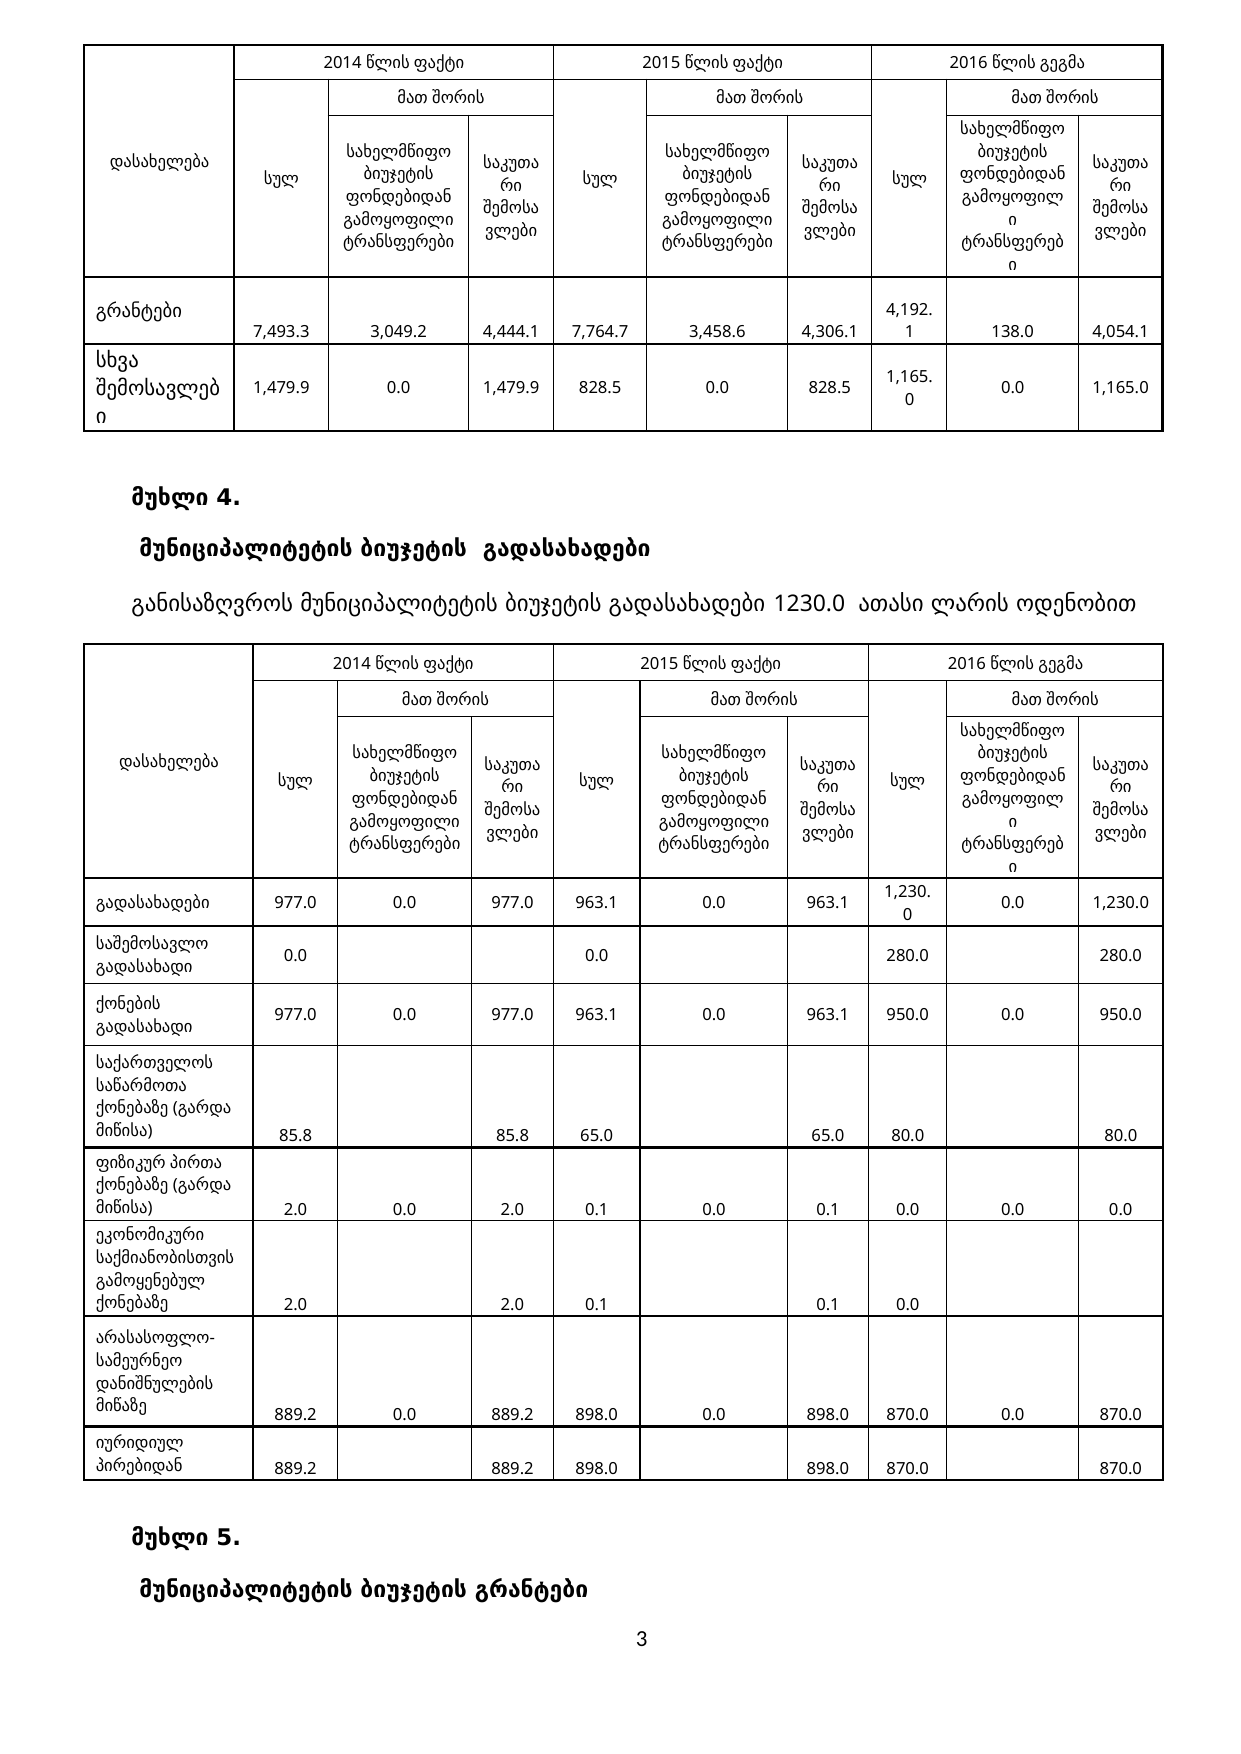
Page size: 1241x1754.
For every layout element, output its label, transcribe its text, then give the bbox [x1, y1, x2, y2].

table_cell 889.2 [472, 1428, 553, 1479]
table_cell 0.0 [869, 1149, 946, 1220]
table_cell 7,764.7 [554, 278, 646, 343]
table_cell 0.0 [947, 984, 1078, 1045]
table_cell სულ [254, 681, 337, 877]
table_cell მათ შორის [647, 80, 871, 114]
table_cell 3,458.6 [647, 278, 787, 343]
table_cell საკუთარი შემოსავლები [1079, 116, 1161, 276]
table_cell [647, 116, 787, 276]
table_cell 889.2 [472, 1317, 553, 1425]
table_cell 0.0 [338, 1149, 471, 1220]
table_cell 898.0 [788, 1317, 868, 1425]
table_cell 0.1 [554, 1149, 639, 1220]
table_cell არასასოფლო-სამეურნეო დანიშნულების მიწაზე [85, 1317, 252, 1425]
table_cell 0.0 [641, 1149, 787, 1220]
table_cell 1,165.0 [872, 345, 946, 430]
table_cell 963.1 [554, 879, 639, 925]
table_cell [338, 927, 471, 982]
table_cell 977.0 [472, 879, 553, 925]
table_cell [947, 927, 1078, 982]
table_cell 65.0 [788, 1046, 868, 1146]
table_cell 0.0 [338, 984, 471, 1045]
table_cell 138.0 [947, 278, 1078, 343]
table_cell მათ შორის [329, 80, 553, 114]
table_cell 0.0 [329, 345, 468, 430]
table_cell სახელმწიფო ბიუჯეტის ფონდებიდან გამოყოფილი ტრანსფერები [338, 717, 471, 877]
table_cell [947, 1046, 1078, 1146]
table_cell სახელმწიფო ბიუჯეტის ფონდებიდან გამოყოფილი ტრანსფერები [641, 717, 787, 877]
table_cell [338, 1428, 471, 1479]
table_cell 80.0 [869, 1046, 946, 1146]
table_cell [947, 116, 1078, 276]
table_cell 950.0 [869, 984, 946, 1045]
table_cell 889.2 [254, 1428, 337, 1479]
table_cell ფიზიკურ პირთა ქონებაზე (გარდა მიწისა) [85, 1149, 252, 1220]
table_cell 870.0 [1079, 1428, 1162, 1479]
table_cell 0.1 [788, 1221, 868, 1315]
text მუხლი 5. [131, 1524, 1152, 1551]
table_cell 0.0 [1079, 1149, 1162, 1220]
table_cell 1,479.9 [235, 345, 328, 430]
table_cell მათ შორის [641, 681, 868, 716]
table_cell [641, 1046, 787, 1146]
table_cell 2.0 [472, 1221, 553, 1315]
table_header დასახელება [85, 46, 233, 276]
table_cell საკუთარი შემოსავლები [788, 717, 868, 877]
table_cell 0.1 [554, 1221, 639, 1315]
table_cell 0.0 [947, 345, 1078, 430]
table_header 2015 წლის ფაქტი [554, 645, 868, 680]
table_cell 889.2 [254, 1317, 337, 1425]
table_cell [329, 116, 468, 276]
table_cell სულ [554, 80, 646, 276]
table_cell 3,049.2 [329, 278, 468, 343]
text მუნიციპალიტეტის ბიუჯეტის გადასახადები [131, 535, 1152, 562]
table_cell [947, 1428, 1078, 1479]
table_cell 898.0 [554, 1428, 639, 1479]
table_cell 0.0 [641, 879, 787, 925]
table_cell 1,230.0 [869, 879, 946, 925]
table_cell 0.0 [947, 1149, 1078, 1220]
table_cell 1,479.9 [469, 345, 553, 430]
table_cell 1,230.0 [1079, 879, 1162, 925]
text განისაზღვროს მუნიციპალიტეტის ბიუჯეტის გადასახადები 1230.0 ათასი ლარის ოდენობით [131, 587, 1152, 618]
table_cell მათ შორის [338, 681, 553, 716]
table_cell 898.0 [788, 1428, 868, 1479]
table_cell 280.0 [869, 927, 946, 982]
table_cell 963.1 [788, 984, 868, 1045]
table_cell 0.0 [554, 927, 639, 982]
table_cell სახელმწიფო ბიუჯეტის ფონდებიდან გამოყოფილი ტრანსფერები [947, 717, 1078, 877]
table_cell 963.1 [554, 984, 639, 1045]
table_cell საკუთარი შემოსავლები [469, 116, 553, 276]
table_cell სულ [554, 681, 639, 877]
table_cell ეკონომიკური საქმიანობისთვის გამოყენებულ ქონებაზე [85, 1221, 252, 1315]
text მუნიციპალიტეტის ბიუჯეტის გრანტები [131, 1576, 1152, 1602]
table_header დასახელება [85, 645, 252, 877]
table_cell [472, 927, 553, 982]
table_header 2014 წლის ფაქტი [254, 645, 553, 680]
table_cell 0.0 [338, 1317, 471, 1425]
table_cell 870.0 [869, 1428, 946, 1479]
table_cell [338, 1046, 471, 1146]
table_cell 977.0 [472, 984, 553, 1045]
table_header 2016 წლის გეგმა [869, 645, 1162, 680]
table_cell 898.0 [554, 1317, 639, 1425]
table_cell საკუთარი შემოსავლები [472, 717, 553, 877]
table_cell 85.8 [472, 1046, 553, 1146]
table_cell საქართველოს საწარმოთა ქონებაზე (გარდა მიწისა) [85, 1046, 252, 1146]
table_cell 4,192.1 [872, 278, 946, 343]
table_cell [338, 1221, 471, 1315]
table_cell 0.0 [947, 879, 1078, 925]
table_cell გადასახადები [85, 879, 252, 925]
table_cell 0.0 [947, 1317, 1078, 1425]
table_cell [1079, 1221, 1162, 1315]
table_cell სულ [235, 80, 328, 276]
table_cell საკუთარი შემოსავლები [1079, 717, 1162, 877]
table_cell 828.5 [554, 345, 646, 430]
table_cell 4,054.1 [1079, 278, 1161, 343]
table_cell ქონების გადასახადი [85, 984, 252, 1045]
table_cell 0.0 [641, 984, 787, 1045]
table_cell 977.0 [254, 879, 337, 925]
table_cell [641, 927, 787, 982]
table_cell საკუთარი შემოსავლები [788, 116, 871, 276]
table_cell [788, 927, 868, 982]
table_cell [641, 1428, 787, 1479]
table_cell 7,493.3 [235, 278, 328, 343]
table_cell 2.0 [472, 1149, 553, 1220]
table_cell 0.0 [641, 1317, 787, 1425]
table_cell სულ [872, 80, 946, 276]
table_cell 2.0 [254, 1221, 337, 1315]
table_cell 2.0 [254, 1149, 337, 1220]
table_cell 65.0 [554, 1046, 639, 1146]
table_cell 0.0 [647, 345, 787, 430]
table_cell 85.8 [254, 1046, 337, 1146]
table_cell საშემოსავლო გადასახადი [85, 927, 252, 982]
table_cell 280.0 [1079, 927, 1162, 982]
table_cell სულ [869, 681, 946, 877]
table_cell 977.0 [254, 984, 337, 1045]
table_cell იურიდიულ პირებიდან [85, 1428, 252, 1479]
table_cell 4,306.1 [788, 278, 871, 343]
table_cell 0.0 [338, 879, 471, 925]
table_cell [641, 1221, 787, 1315]
table_cell 80.0 [1079, 1046, 1162, 1146]
table_header 2014 წლის ფაქტი [235, 46, 553, 78]
table_cell [947, 1221, 1078, 1315]
table_cell 870.0 [869, 1317, 946, 1425]
table_cell გრანტები [85, 278, 233, 343]
table_cell 4,444.1 [469, 278, 553, 343]
table_cell მათ შორის [947, 681, 1162, 716]
table_cell 963.1 [788, 879, 868, 925]
table_cell 0.1 [788, 1149, 868, 1220]
table_cell სხვა შემოსავლები [85, 345, 233, 430]
table_cell 828.5 [788, 345, 871, 430]
table_cell 1,165.0 [1079, 345, 1161, 430]
table_cell 0.0 [869, 1221, 946, 1315]
text მუხლი 4. [131, 484, 1152, 510]
table_cell 870.0 [1079, 1317, 1162, 1425]
table_header 2016 წლის გეგმა [872, 46, 1161, 78]
table_cell 950.0 [1079, 984, 1162, 1045]
table_cell 0.0 [254, 927, 337, 982]
table_cell მათ შორის [947, 80, 1161, 114]
table_header 2015 წლის ფაქტი [554, 46, 871, 78]
